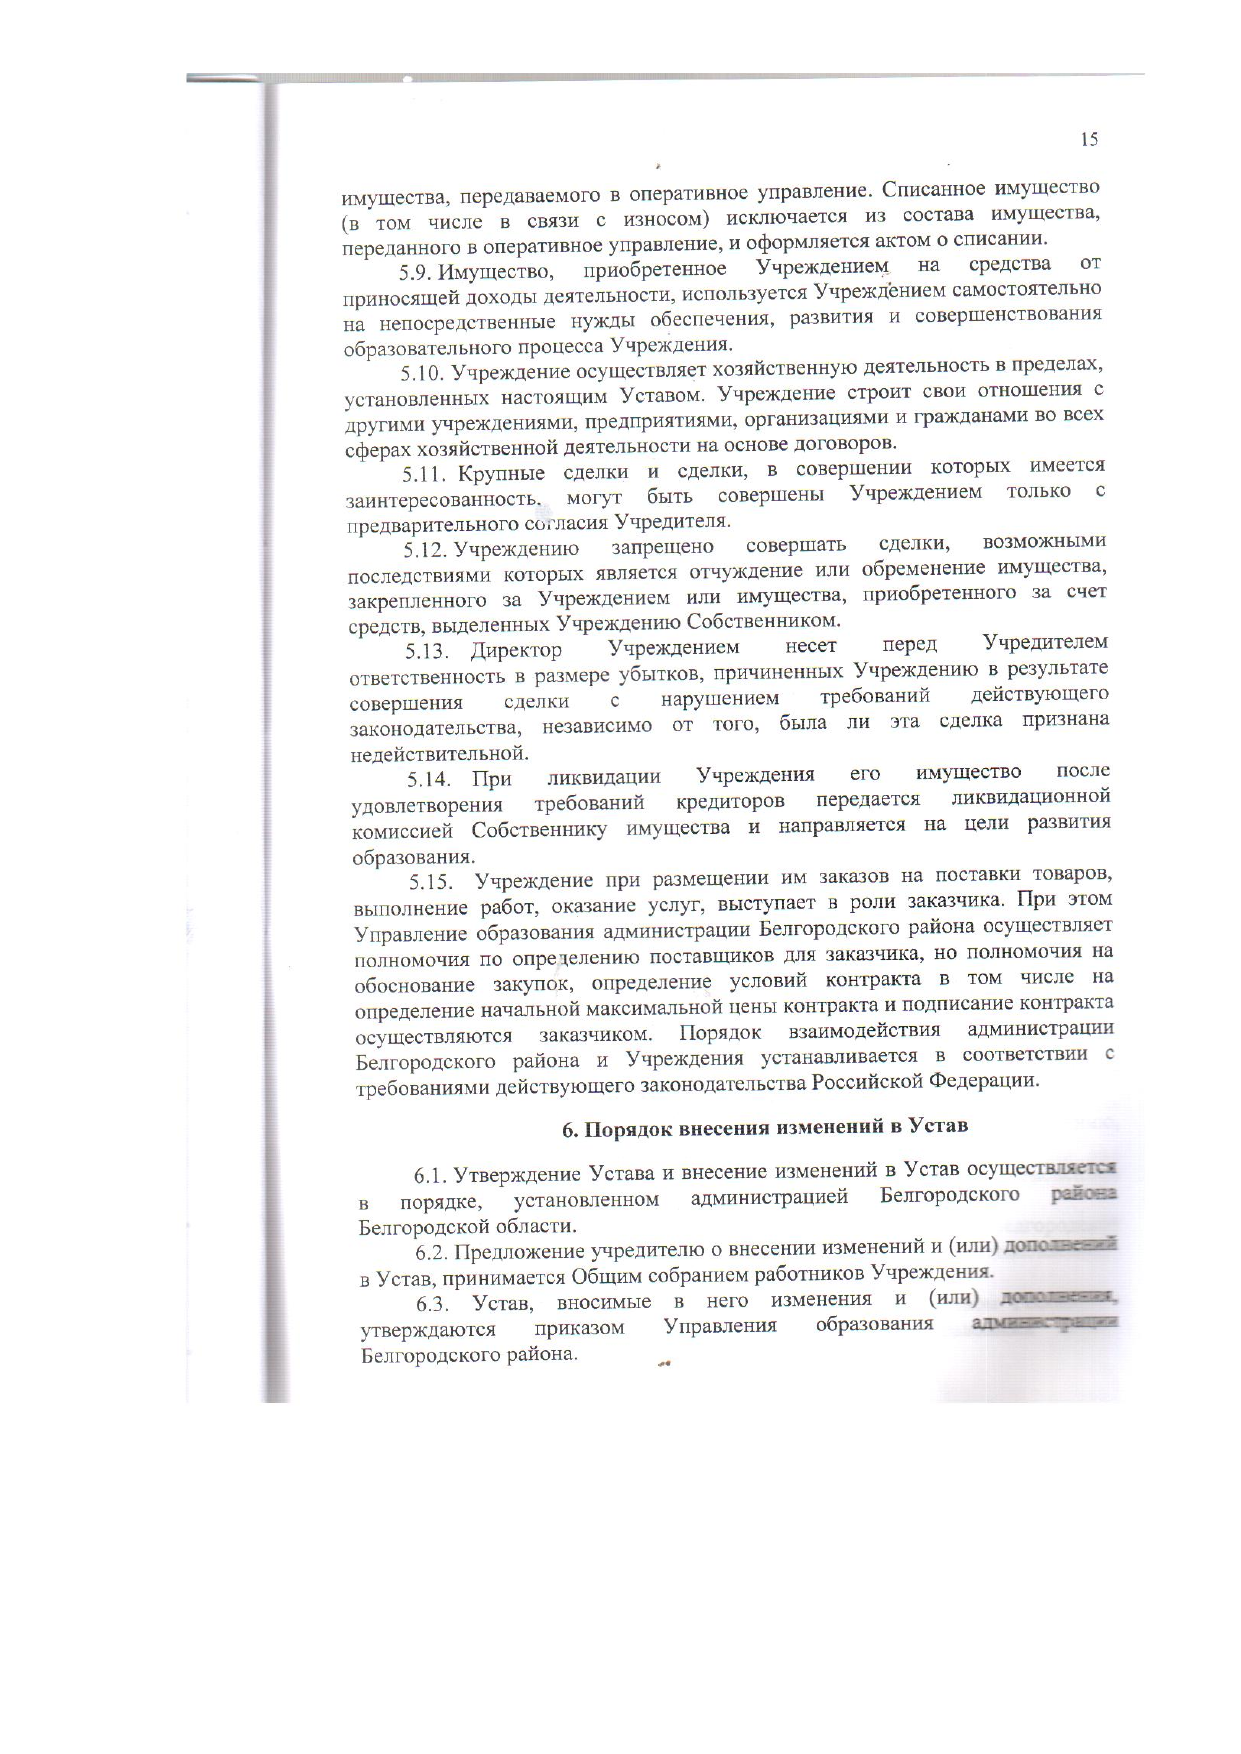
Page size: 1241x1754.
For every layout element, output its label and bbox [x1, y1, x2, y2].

picture [177, 73, 1152, 1414]
